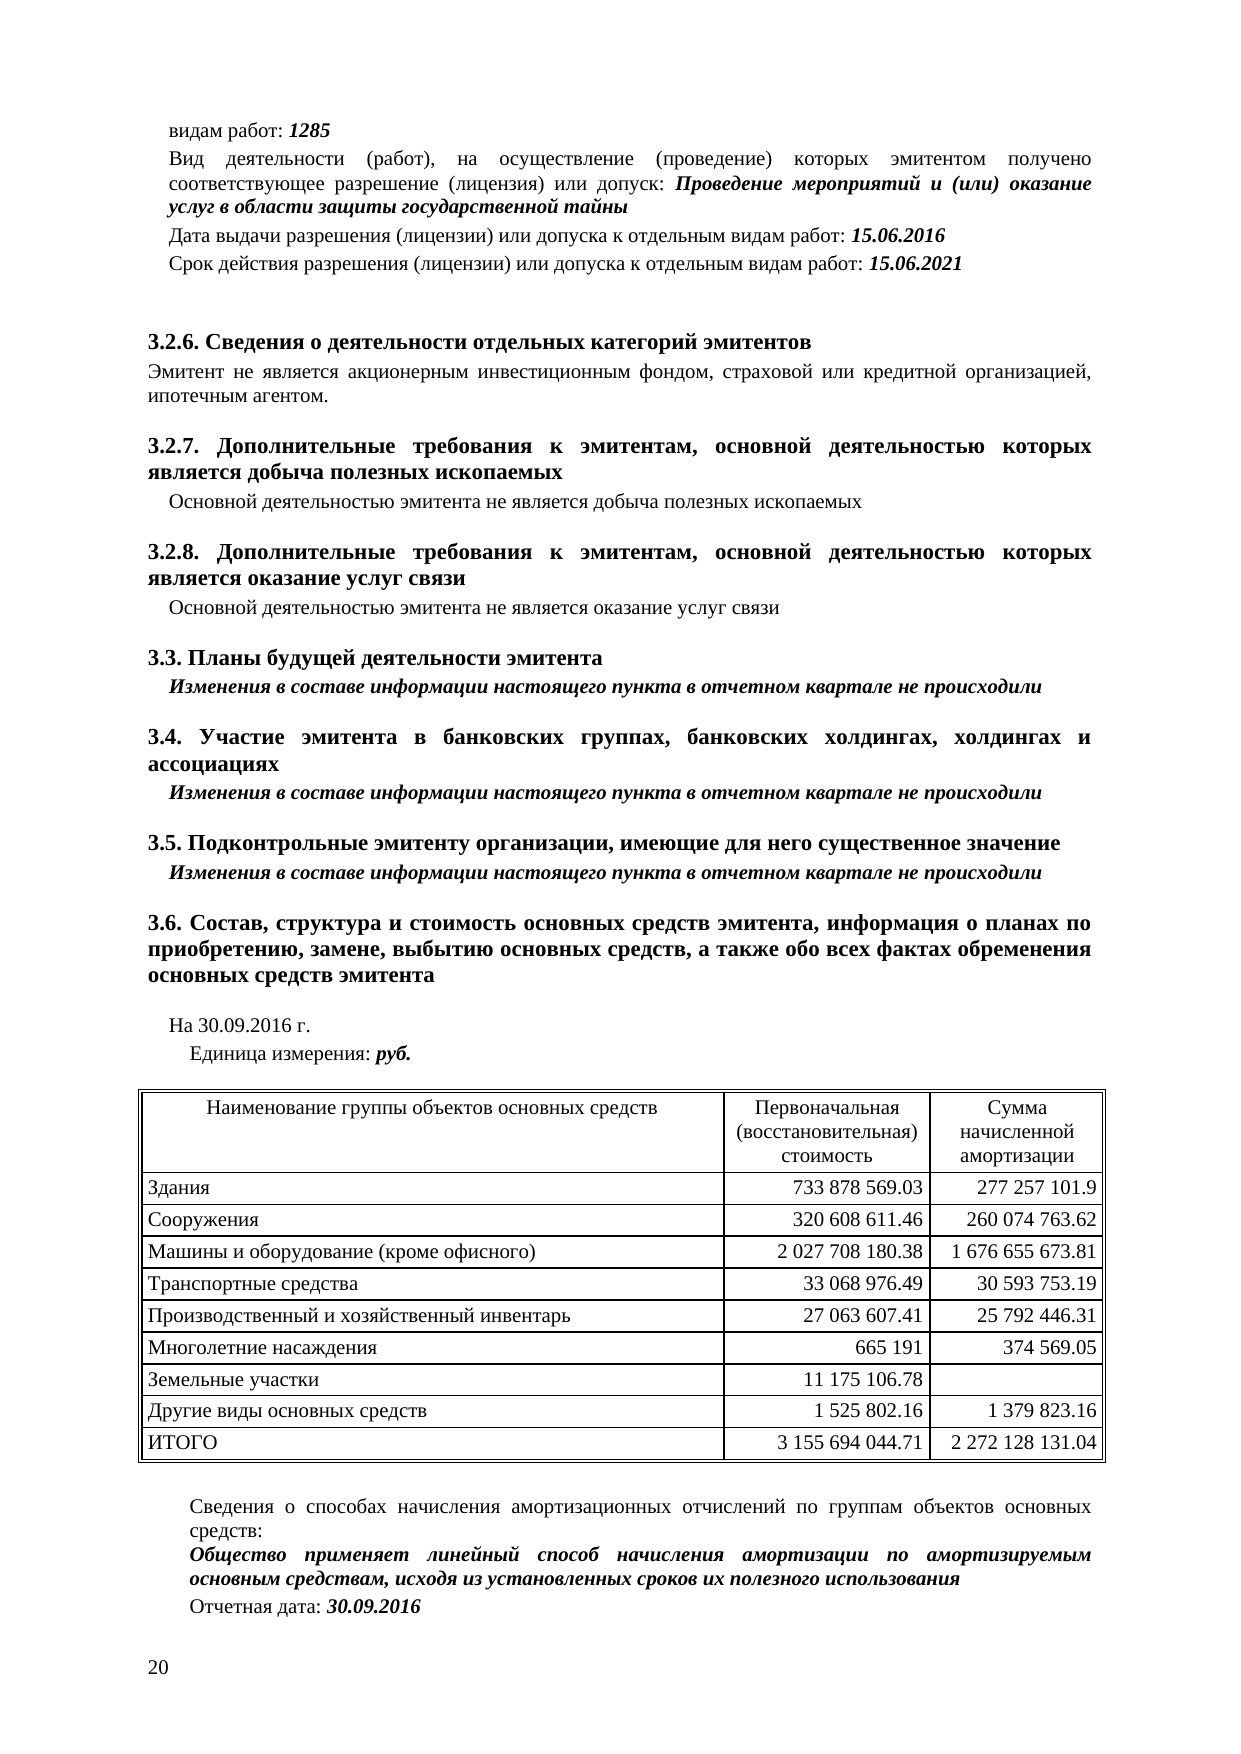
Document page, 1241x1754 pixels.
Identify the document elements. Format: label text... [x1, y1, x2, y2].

table_cell 2 272 128 131.04 [931, 1428, 1102, 1458]
table_cell 320 608 611.46 [725, 1205, 929, 1235]
text Сведения о способах начисления амортизационных отчислений по группам объектов основных средств: Общество применяет линейный способ начисления амортизации по амортизируемым основным средствам, исходя из установленных сроков их полезного использования [189, 1493, 1092, 1590]
table_cell 11 175 106.78 [725, 1365, 929, 1395]
table_cell 665 191 [725, 1333, 929, 1363]
table_cell 3 155 694 044.71 [725, 1428, 929, 1458]
text Единица измерения: руб. [189, 1041, 1092, 1065]
table_cell 277 257 101.9 [931, 1173, 1102, 1203]
subtitle На 30.09.2016 г. [168, 1013, 1092, 1037]
table_header Наименование группы объектов основных средств [143, 1093, 723, 1172]
table_header Первоначальная (восстановительная) стоимость [725, 1093, 929, 1172]
table_cell Сооружения [143, 1205, 723, 1235]
subtitle 3.2.6. Сведения о деятельности отдельных категорий эмитентов [148, 328, 1092, 354]
table_cell 260 074 763.62 [931, 1205, 1102, 1235]
table_cell 1 525 802.16 [725, 1396, 929, 1427]
table_cell 30 593 753.19 [931, 1269, 1102, 1299]
table_cell 33 068 976.49 [725, 1269, 929, 1299]
text Изменения в составе информации настоящего пункта в отчетном квартале не происходили [168, 780, 1092, 804]
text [168, 118, 1092, 142]
text Отчетная дата: 30.09.2016 [189, 1594, 1092, 1618]
text Основной деятельностью эмитента не является оказание услуг связи [168, 595, 1092, 619]
text Основной деятельностью эмитента не является добыча полезных ископаемых [168, 489, 1092, 513]
text Вид деятельности (работ), на осуществление (проведение) которых эмитентом получено соответствующее разрешение (лицензия) или допуск: Проведение мероприятий и (или) оказание услуг в области защиты государственной тайны [168, 146, 1092, 218]
subtitle 3.4. Участие эмитента в банковских группах, банковских холдингах, холдингах и ассоциациях [148, 723, 1092, 776]
table_cell Многолетние насаждения [143, 1333, 723, 1363]
table_cell 27 063 607.41 [725, 1301, 929, 1331]
table_cell 374 569.05 [931, 1333, 1102, 1363]
table_cell Другие виды основных средств [143, 1396, 723, 1427]
table_cell Земельные участки [143, 1365, 723, 1395]
table_header Сумма начисленной амортизации [931, 1093, 1102, 1172]
table_cell Производственный и хозяйственный инвентарь [143, 1301, 723, 1331]
table_cell Машины и оборудование (кроме офисного) [143, 1237, 723, 1267]
subtitle 3.5. Подконтрольные эмитенту организации, имеющие для него существенное значение [148, 829, 1092, 856]
subtitle 3.3. Планы будущей деятельности эмитента [148, 644, 1092, 670]
table_cell 25 792 446.31 [931, 1301, 1102, 1331]
text Эмитент не является акционерным инвестиционным фондом, страховой или кредитной организацией, ипотечным агентом. [148, 359, 1092, 407]
text Изменения в составе информации настоящего пункта в отчетном квартале не происходили [168, 674, 1092, 698]
subtitle 3.2.7. Дополнительные требования к эмитентам, основной деятельностью которых является добыча полезных ископаемых [148, 432, 1092, 484]
table_cell Транспортные средства [143, 1269, 723, 1299]
subtitle 3.6. Состав, структура и стоимость основных средств эмитента, информация о планах по приобретению, замене, выбытию основных средств, а также обо всех фактах обременения основных средств эмитента [148, 909, 1092, 988]
table_cell [931, 1365, 1102, 1395]
table_cell 2 027 708 180.38 [725, 1237, 929, 1267]
table_cell 733 878 569.03 [725, 1173, 929, 1203]
table_cell 1 379 823.16 [931, 1396, 1102, 1427]
text Срок действия разрешения (лицензии) или допуска к отдельным видам работ: 15.06.2021 [168, 251, 1092, 275]
text Дата выдачи разрешения (лицензии) или допуска к отдельным видам работ: 15.06.2016 [168, 223, 1092, 247]
text Изменения в составе информации настоящего пункта в отчетном квартале не происходили [168, 860, 1092, 884]
table_cell ИТОГО [143, 1428, 723, 1458]
table_cell 1 676 655 673.81 [931, 1237, 1102, 1267]
subtitle 3.2.8. Дополнительные требования к эмитентам, основной деятельностью которых является оказание услуг связи [148, 538, 1092, 591]
table_cell Здания [143, 1173, 723, 1203]
